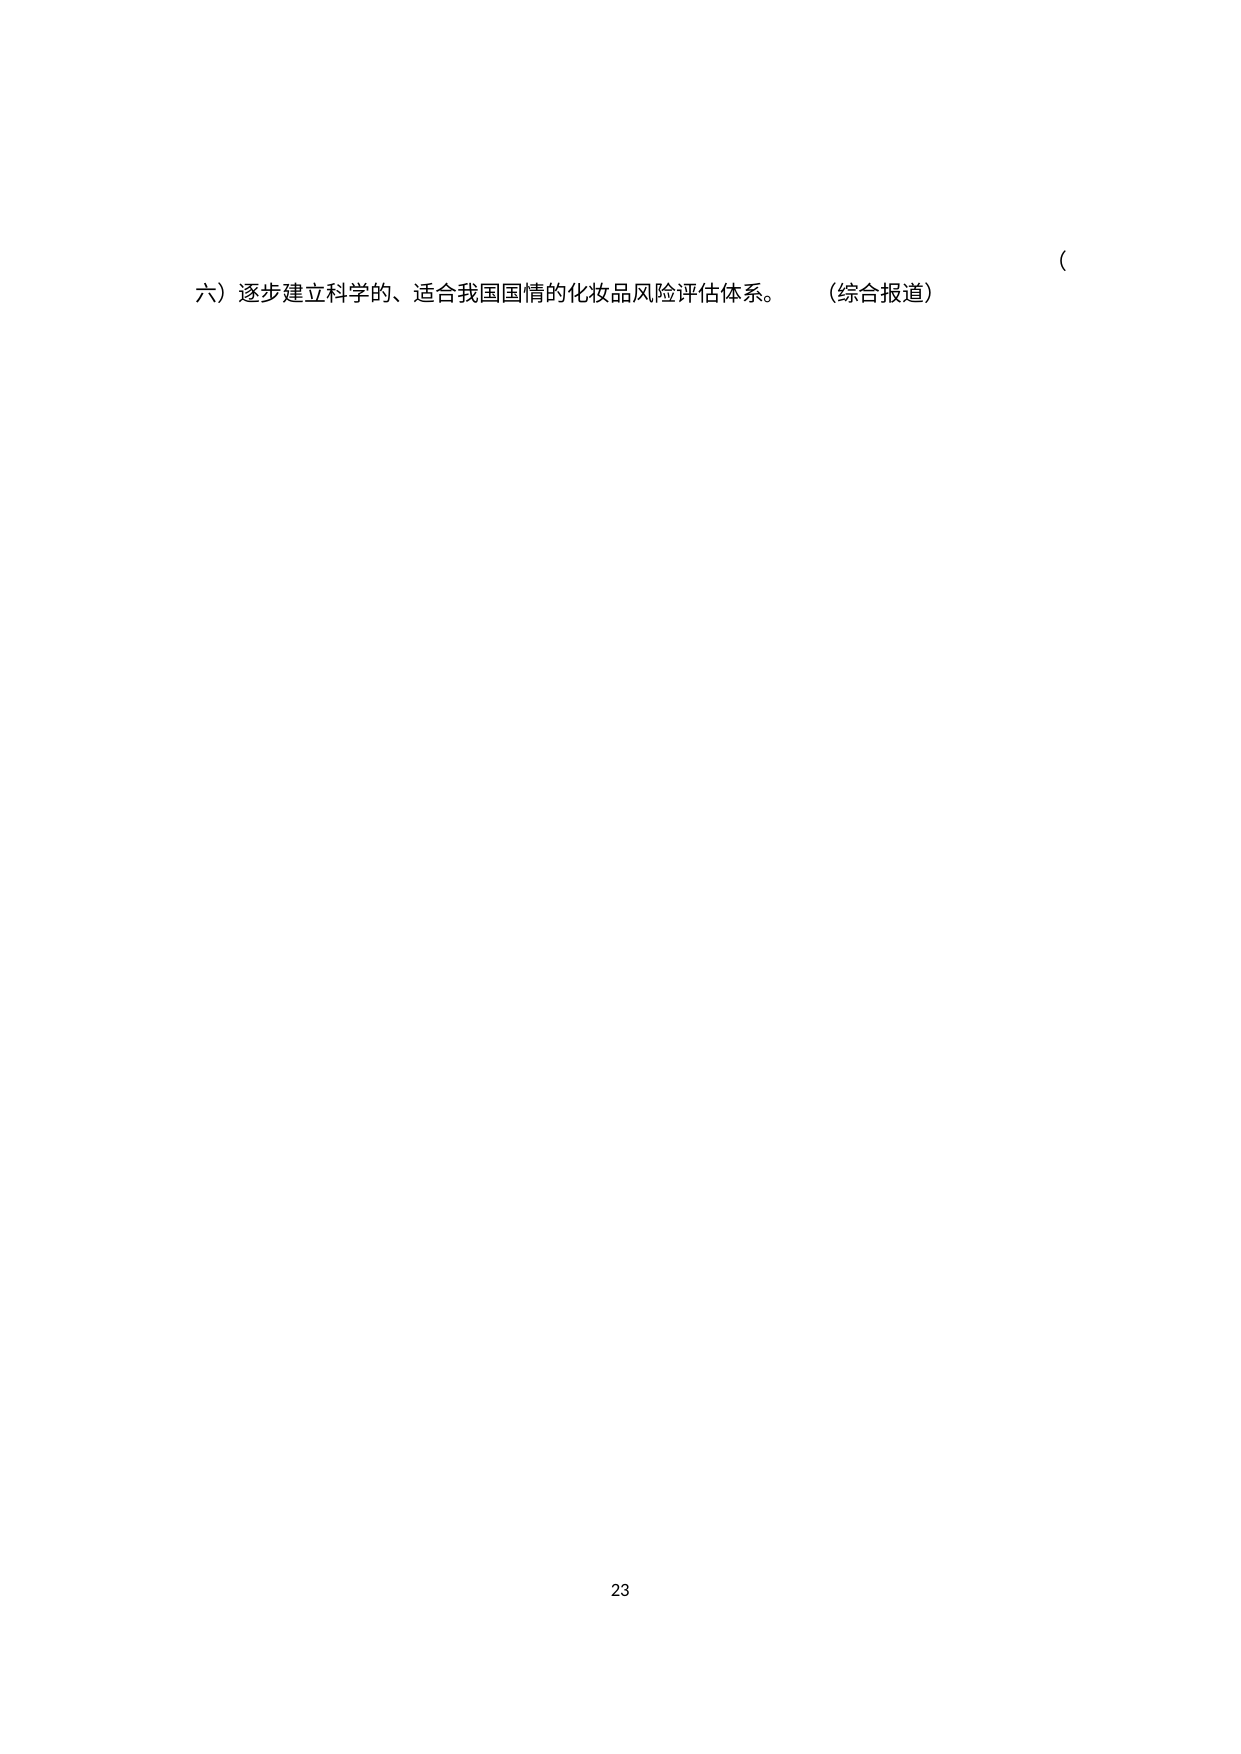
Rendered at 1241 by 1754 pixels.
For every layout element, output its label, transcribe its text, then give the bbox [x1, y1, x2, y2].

text （六）逐步建立科学的、适合我国国情的化妆品风险评估体系。 （综合报道） [195, 243, 1045, 308]
